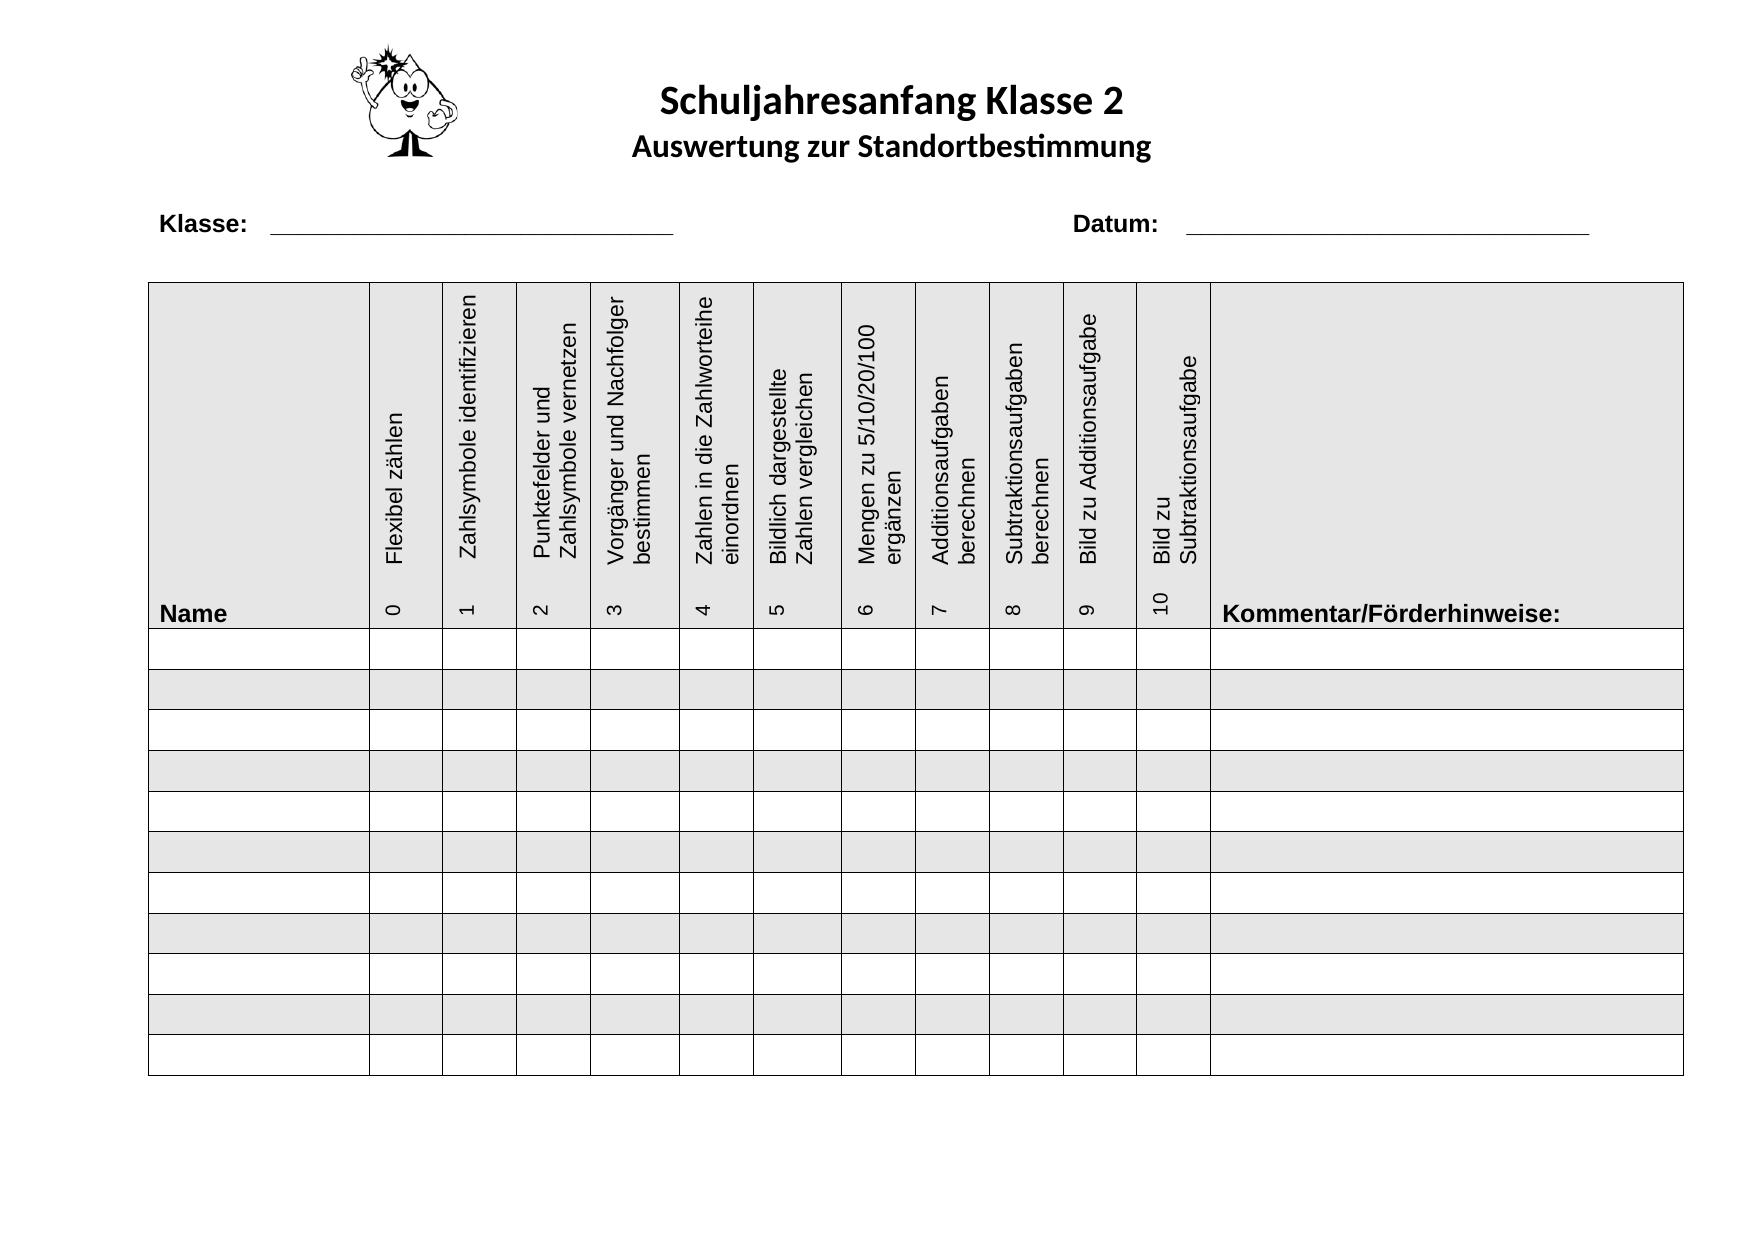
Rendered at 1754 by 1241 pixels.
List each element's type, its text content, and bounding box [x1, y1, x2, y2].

table_header Mengen zu 5/10/20/100 ergänzen [842, 283, 915, 578]
table_header Additionsaufgaben berechnen [916, 283, 989, 578]
table_cell [591, 792, 679, 831]
table_cell [1137, 954, 1210, 994]
table_cell [517, 792, 590, 831]
table_cell [1064, 832, 1136, 872]
table_cell [754, 710, 841, 750]
table_cell [1211, 1035, 1683, 1075]
table_cell [1211, 914, 1683, 953]
table_cell [149, 914, 369, 953]
table_cell [443, 751, 516, 791]
table_cell [370, 995, 442, 1034]
table_header Kommentar/Förderhinweise: [1211, 283, 1683, 628]
table_cell [149, 792, 369, 831]
table_cell [1064, 914, 1136, 953]
table_cell [680, 751, 753, 791]
table_cell [754, 832, 841, 872]
table_cell [1211, 873, 1683, 912]
table_cell [842, 670, 915, 709]
table_cell [1064, 710, 1136, 750]
table_cell [517, 832, 590, 872]
table_cell [149, 873, 369, 912]
table_cell [754, 914, 841, 953]
table_cell [680, 1035, 753, 1075]
table_cell [754, 670, 841, 709]
table_cell [1064, 751, 1136, 791]
table_cell [149, 670, 369, 709]
table_cell [517, 670, 590, 709]
table_cell [517, 873, 590, 912]
table_cell 8 [990, 578, 1063, 628]
table_cell [370, 1035, 442, 1075]
table_cell [591, 873, 679, 912]
table_cell [916, 751, 989, 791]
table_cell [1211, 751, 1683, 791]
table_cell [842, 832, 915, 872]
table_cell [842, 873, 915, 912]
table_cell [1137, 629, 1210, 669]
table_cell [754, 954, 841, 994]
table_cell [591, 710, 679, 750]
table_cell [517, 1035, 590, 1075]
table_cell [1064, 954, 1136, 994]
table_cell [370, 629, 442, 669]
table_cell 0 [370, 578, 442, 628]
table_cell 5 [754, 578, 841, 628]
table_cell [1064, 629, 1136, 669]
table_cell [916, 710, 989, 750]
table_cell [680, 629, 753, 669]
table_cell [443, 995, 516, 1034]
table_cell [370, 873, 442, 912]
table_cell [680, 792, 753, 831]
table_cell [149, 832, 369, 872]
table_cell [1211, 670, 1683, 709]
table_cell [591, 1035, 679, 1075]
table_cell [517, 629, 590, 669]
table_header _____________________________ [259, 196, 1061, 251]
table_cell [916, 1035, 989, 1075]
table_cell [754, 792, 841, 831]
table_cell [1137, 751, 1210, 791]
table_cell [1211, 954, 1683, 994]
table_cell [990, 670, 1063, 709]
table_cell [1137, 995, 1210, 1034]
table_cell [591, 914, 679, 953]
table_cell [591, 832, 679, 872]
table_cell [842, 710, 915, 750]
table_cell [443, 954, 516, 994]
table_cell [149, 710, 369, 750]
table_header Flexibel zählen [370, 283, 442, 578]
table_cell [916, 954, 989, 994]
table_cell [149, 751, 369, 791]
table_header Bildlich dargestellte Zahlen vergleichen [754, 283, 841, 578]
table_header Bild zu Additionsaufgabe [1064, 283, 1136, 578]
table_cell 3 [591, 578, 679, 628]
picture [351, 43, 458, 157]
table_cell [1137, 710, 1210, 750]
table_cell [591, 629, 679, 669]
table_cell [842, 792, 915, 831]
table_cell [842, 914, 915, 953]
table_cell [916, 914, 989, 953]
table_cell [680, 710, 753, 750]
table_cell [370, 832, 442, 872]
table_header Zahlsymbole identifizieren [443, 283, 516, 578]
table_cell [990, 710, 1063, 750]
table_cell [1137, 792, 1210, 831]
table_header Name [149, 283, 369, 628]
table_cell 6 [842, 578, 915, 628]
table_cell [1211, 710, 1683, 750]
table_cell [990, 1035, 1063, 1075]
table_header Datum: _____________________________ [1061, 196, 1668, 251]
table_cell [990, 995, 1063, 1034]
table_cell [916, 670, 989, 709]
table_cell [443, 629, 516, 669]
table_cell [370, 792, 442, 831]
table_cell [517, 710, 590, 750]
table_cell [443, 792, 516, 831]
table_cell 7 [916, 578, 989, 628]
table_cell [370, 914, 442, 953]
table_cell [149, 954, 369, 994]
table_cell [1137, 873, 1210, 912]
table_cell [916, 873, 989, 912]
table_cell [517, 995, 590, 1034]
table_cell [149, 995, 369, 1034]
table_cell 4 [680, 578, 753, 628]
table_cell 1 [443, 578, 516, 628]
table_cell [370, 710, 442, 750]
table_cell [754, 873, 841, 912]
table_cell [1211, 995, 1683, 1034]
table_cell [842, 995, 915, 1034]
table_cell [842, 1035, 915, 1075]
table_cell [990, 629, 1063, 669]
table_header Punktefelder und Zahlsymbole vernetzen [517, 283, 590, 578]
table_cell [754, 995, 841, 1034]
table_cell [680, 832, 753, 872]
table_cell [591, 995, 679, 1034]
table_cell [754, 1035, 841, 1075]
table_cell [916, 832, 989, 872]
table_cell [680, 954, 753, 994]
table_header Bild zu Subtraktionsaufgabe [1137, 283, 1210, 578]
table_cell [591, 670, 679, 709]
table_cell [1211, 792, 1683, 831]
table_cell [517, 954, 590, 994]
table_cell [1137, 914, 1210, 953]
table_header Zahlen in die Zahlworteihe einordnen [680, 283, 753, 578]
table_cell [1211, 832, 1683, 872]
table_cell [754, 629, 841, 669]
table_header Subtraktionsaufgaben berechnen [990, 283, 1063, 578]
table_cell [990, 792, 1063, 831]
table_cell [443, 710, 516, 750]
table_cell [591, 954, 679, 994]
table_cell [680, 670, 753, 709]
table_cell [443, 670, 516, 709]
table_cell [1064, 670, 1136, 709]
table_cell [1137, 1035, 1210, 1075]
table_cell [370, 954, 442, 994]
table_cell [1137, 832, 1210, 872]
table_cell [443, 914, 516, 953]
table_cell [990, 914, 1063, 953]
table_cell [916, 792, 989, 831]
table_cell [990, 832, 1063, 872]
table_cell [443, 873, 516, 912]
table_cell [754, 751, 841, 791]
table_cell [1211, 629, 1683, 669]
table_cell 2 [517, 578, 590, 628]
table_cell [370, 751, 442, 791]
table_cell [842, 629, 915, 669]
table_header Klasse: [148, 196, 259, 251]
table_cell [517, 751, 590, 791]
table_cell [680, 873, 753, 912]
table_cell [1064, 1035, 1136, 1075]
table_cell [149, 629, 369, 669]
table_cell [1064, 792, 1136, 831]
table_cell [443, 832, 516, 872]
table_cell [517, 914, 590, 953]
table_cell [680, 995, 753, 1034]
table_cell 9 [1064, 578, 1136, 628]
table_cell [591, 751, 679, 791]
table_header Vorgänger und Nachfolger bestimmen [591, 283, 679, 578]
table_cell [916, 629, 989, 669]
table_cell [1137, 670, 1210, 709]
table_cell [370, 670, 442, 709]
table_cell [1064, 873, 1136, 912]
table_cell [990, 751, 1063, 791]
table_cell [916, 995, 989, 1034]
table_cell [842, 954, 915, 994]
table_cell [1064, 995, 1136, 1034]
table_cell 10 [1137, 578, 1210, 628]
table_cell [443, 1035, 516, 1075]
table_cell [990, 954, 1063, 994]
table_cell [842, 751, 915, 791]
table_cell [680, 914, 753, 953]
table_cell [990, 873, 1063, 912]
table_cell [149, 1035, 369, 1075]
